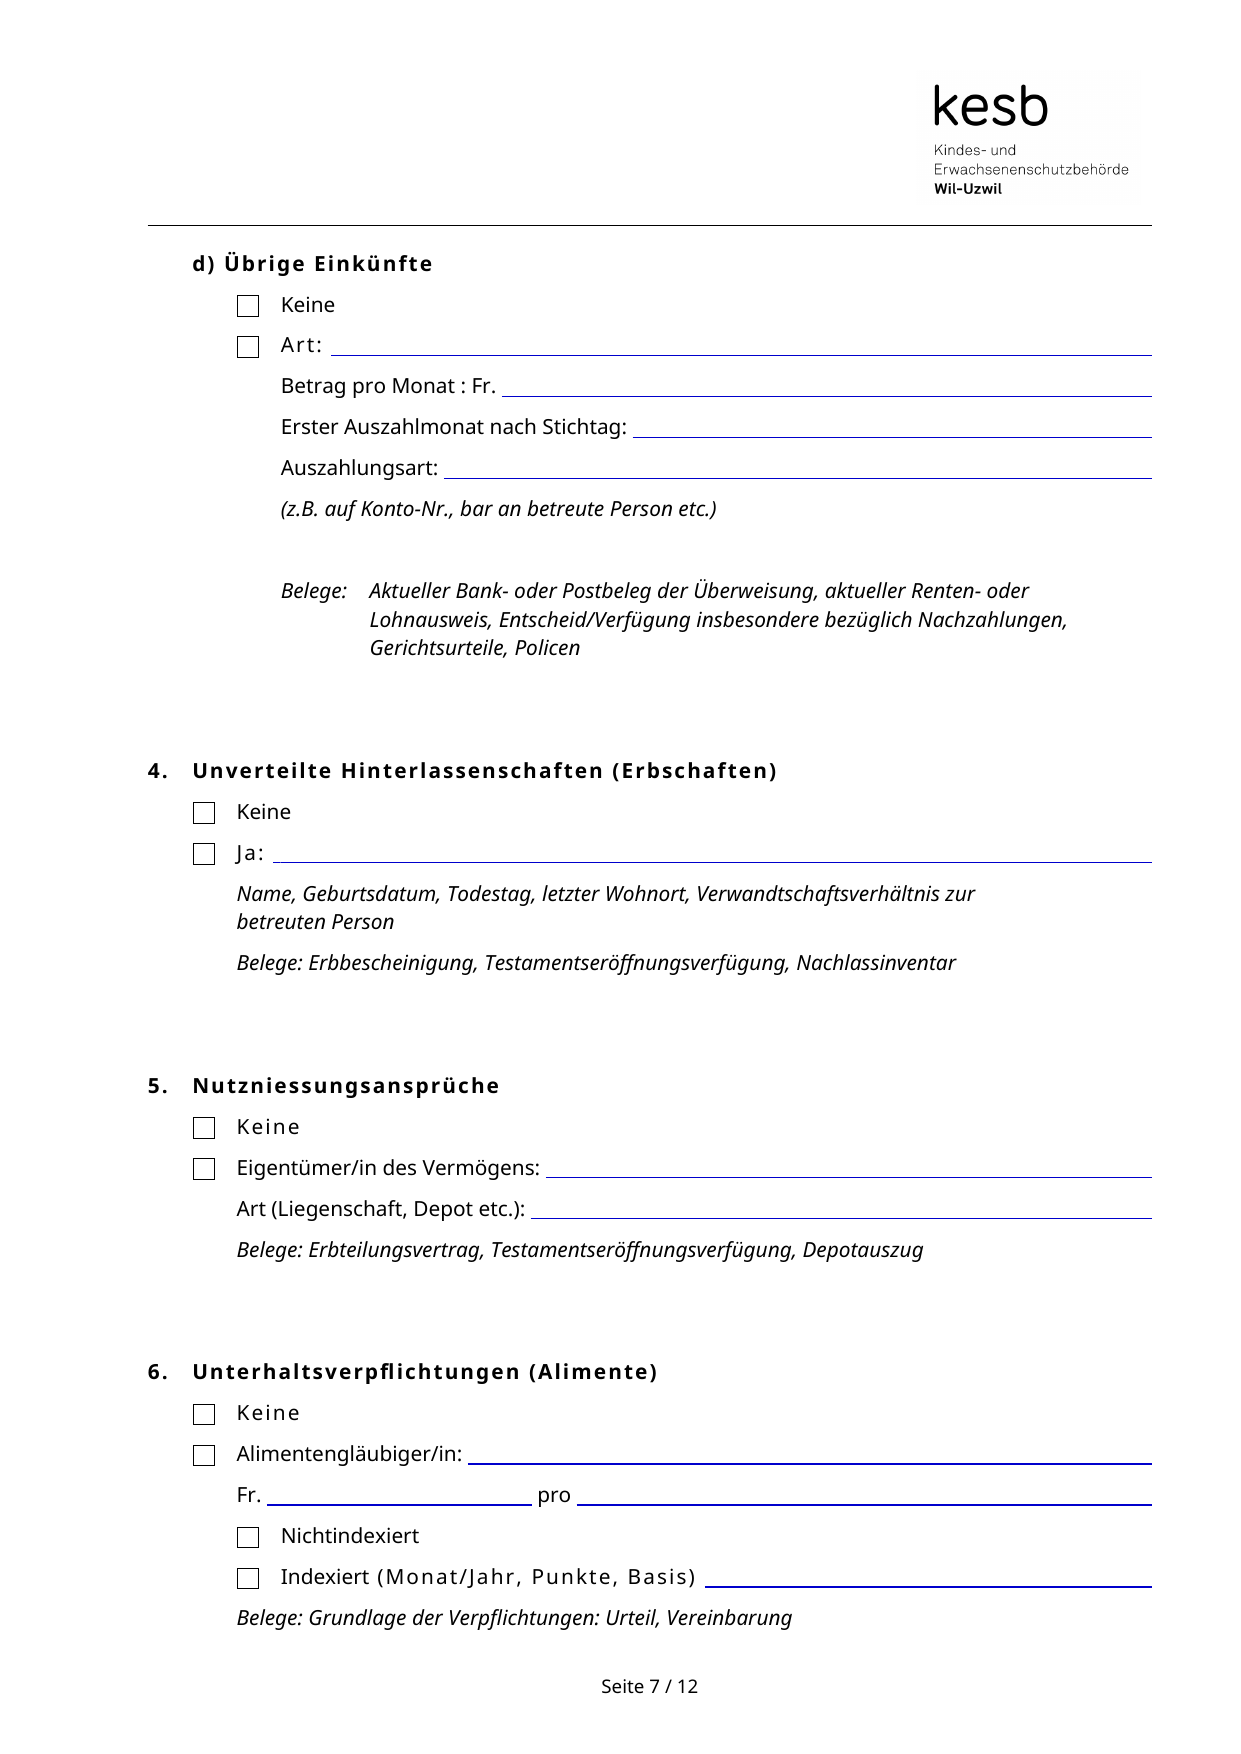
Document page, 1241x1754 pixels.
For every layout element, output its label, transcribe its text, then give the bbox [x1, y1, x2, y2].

text d) Übrige Einkünfte [192, 249, 1152, 277]
text Fr. pro [236, 1480, 1166, 1509]
picture [916, 70, 1141, 205]
text Nichtindexiert [236, 1521, 1166, 1550]
text Keine [192, 1398, 1152, 1427]
text Belege: Erbbescheinigung, Testamentseröffnungsverfügung, Nachlassinventar [236, 948, 1152, 977]
text 6. Unterhaltsverpflichtungen (Alimente) [148, 1357, 1152, 1386]
text Keine [192, 797, 1152, 825]
text (z.B. auf Konto-Nr., bar an betreute Person etc.) [281, 494, 1152, 523]
text 5. Nutzniessungsansprüche [148, 1071, 1152, 1099]
text Auszahlungsart: [281, 453, 1152, 482]
text Indexiert (Monat/Jahr, Punkte, Basis) [236, 1562, 1166, 1591]
text Alimentengläubiger/in: [192, 1439, 1152, 1468]
text Eigentümer/in des Vermögens: [192, 1153, 1152, 1181]
text 4. Unverteilte Hinterlassenschaften (Erbschaften) [148, 756, 1152, 784]
text Ja: [192, 838, 1152, 866]
text Name, Geburtsdatum, Todestag, letzter Wohnort, Verwandtschaftsverhältnis zur betreuten Person [236, 879, 1152, 936]
text Art: [236, 331, 1152, 359]
text Erster Auszahlmonat nach Stichtag: [281, 412, 1152, 441]
text Belege: Grundlage der Verpflichtungen: Urteil, Vereinbarung [236, 1603, 1152, 1632]
text Art (Liegenschaft, Depot etc.): [236, 1194, 1152, 1222]
text Keine [236, 290, 1152, 318]
text Betrag pro Monat : Fr. [281, 372, 1152, 400]
text Belege: Erbteilungsvertrag, Testamentseröffnungsverfügung, Depotauszug [236, 1235, 1152, 1263]
text Keine [192, 1112, 1152, 1140]
text Belege: Aktueller Bank- oder Postbeleg der Überweisung, aktueller Renten- oder Lohnausweis, Entscheid/Verfügung insbesondere bezüglich Nachzahlungen, Gerichtsurteile, Policen [281, 576, 1152, 662]
